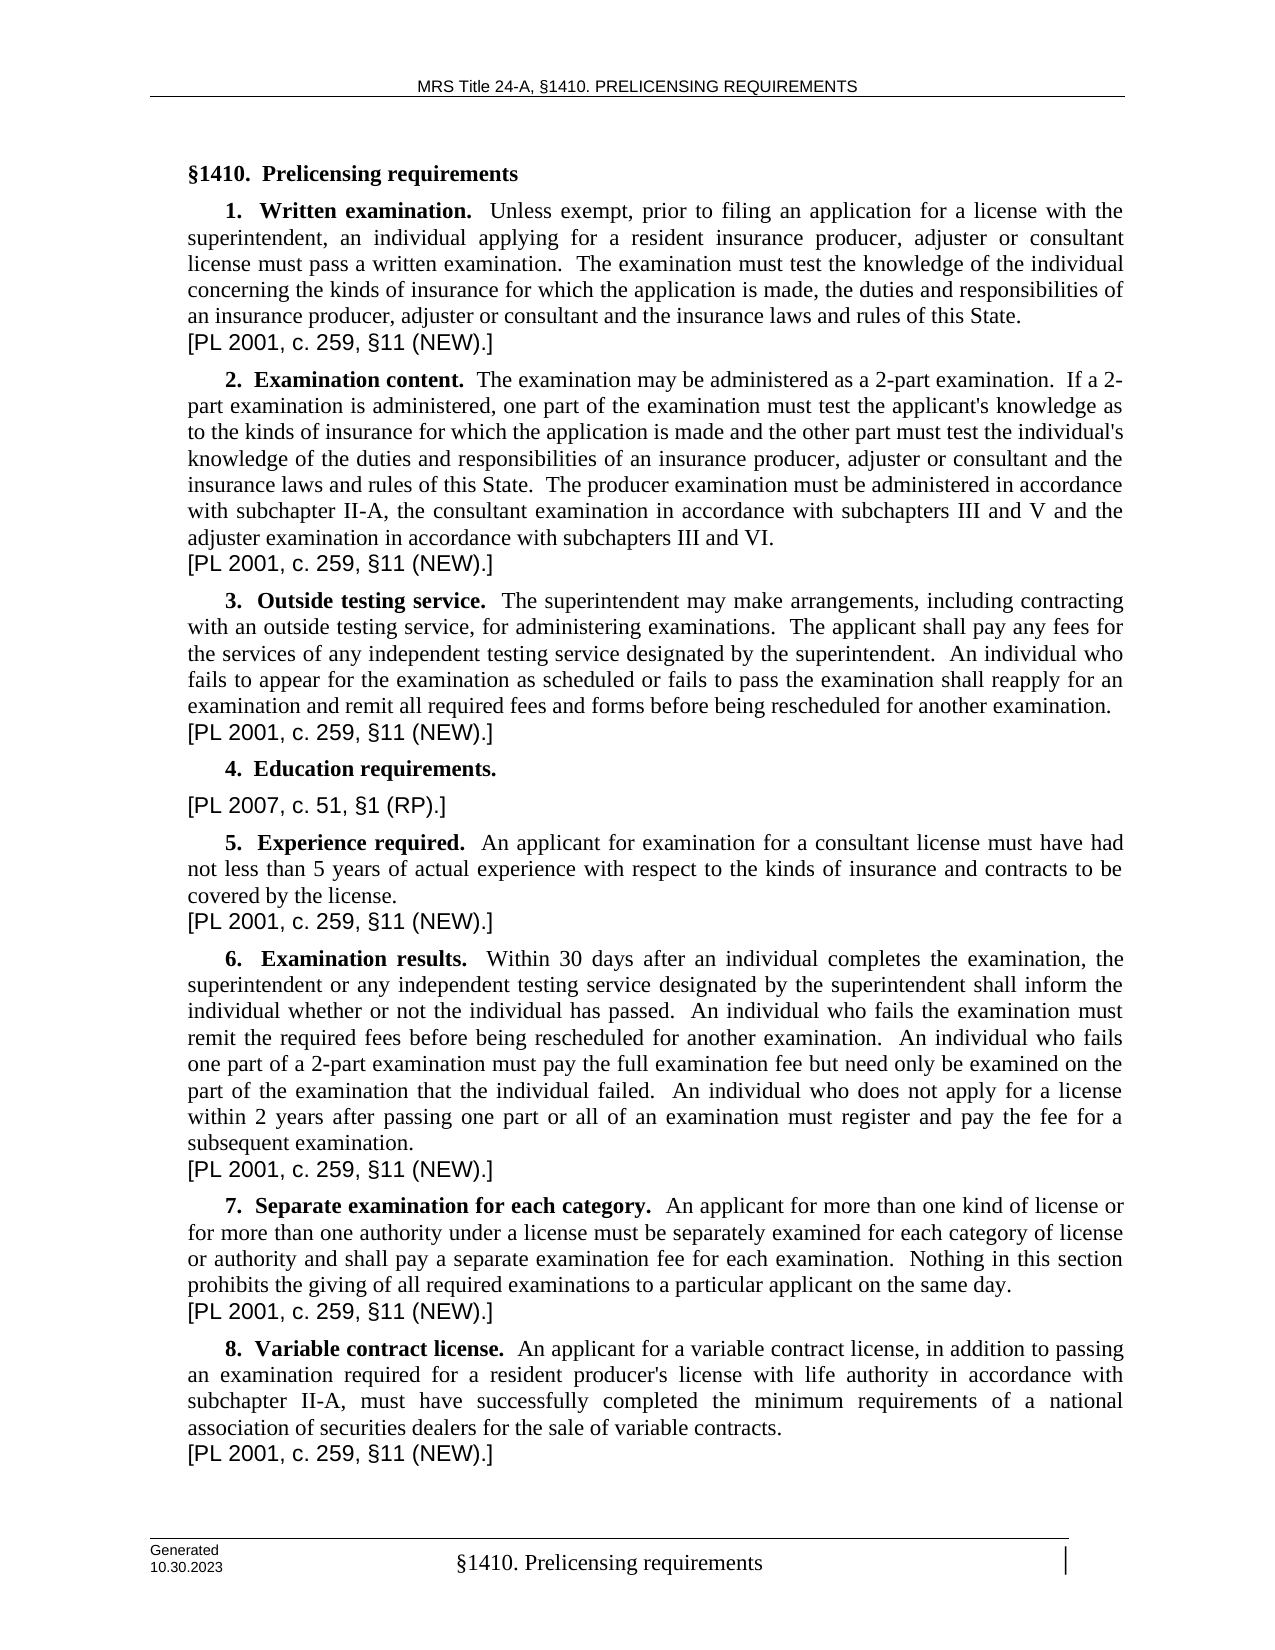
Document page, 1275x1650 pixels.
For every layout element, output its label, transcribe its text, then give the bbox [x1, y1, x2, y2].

text 1. Written examination. Unless exempt, prior to filing an application for a license with the superintendent, an individual applying for a resident insurance producer, adjuster or consultant license must pass a written examination. The examination must test the knowledge of the individual concerning the kinds of insurance for which the application is made, the duties and responsibilities of an insurance producer, adjuster or consultant and the insurance laws and rules of this State. [187, 197, 1125, 329]
text [PL 2007, c. 51, §1 (RP).] [187, 792, 1125, 819]
text 7. Separate examination for each category. An applicant for more than one kind of license or for more than one authority under a license must be separately examined for each category of license or authority and shall pay a separate examination fee for each examination. Nothing in this section prohibits the giving of all required examinations to a particular applicant on the same day. [187, 1192, 1125, 1298]
text 8. Variable contract license. An applicant for a variable contract license, in addition to passing an examination required for a resident producer's license with life authority in accordance with subchapter II‑A, must have successfully completed the minimum requirements of a national association of securities dealers for the sale of variable contracts. [187, 1335, 1125, 1440]
text 2. Examination content. The examination may be administered as a 2-part examination. If a 2-part examination is administered, one part of the examination must test the applicant's knowledge as to the kinds of insurance for which the application is made and the other part must test the individual's knowledge of the duties and responsibilities of an insurance producer, adjuster or consultant and the insurance laws and rules of this State. The producer examination must be administered in accordance with subchapter II‑A, the consultant examination in accordance with subchapters III and V and the adjuster examination in accordance with subchapters III and VI. [187, 366, 1125, 550]
text [PL 2001, c. 259, §11 (NEW).] [187, 1156, 1125, 1182]
text §1410. Prelicensing requirements [187, 160, 1125, 187]
text [PL 2001, c. 259, §11 (NEW).] [187, 719, 1125, 745]
text [PL 2001, c. 259, §11 (NEW).] [187, 329, 1125, 355]
text 5. Experience required. An applicant for examination for a consultant license must have had not less than 5 years of actual experience with respect to the kinds of insurance and contracts to be covered by the license. [187, 829, 1125, 908]
text [PL 2001, c. 259, §11 (NEW).] [187, 908, 1125, 934]
text [PL 2001, c. 259, §11 (NEW).] [187, 1298, 1125, 1324]
text [PL 2001, c. 259, §11 (NEW).] [187, 550, 1125, 577]
text 6. Examination results. Within 30 days after an individual completes the examination, the superintendent or any independent testing service designated by the superintendent shall inform the individual whether or not the individual has passed. An individual who fails the examination must remit the required fees before being rescheduled for another examination. An individual who fails one part of a 2-part examination must pay the full examination fee but need only be examined on the part of the examination that the individual failed. An individual who does not apply for a license within 2 years after passing one part or all of an examination must register and pay the fee for a subsequent examination. [187, 945, 1125, 1156]
text 4. Education requirements. [187, 756, 1125, 782]
text 3. Outside testing service. The superintendent may make arrangements, including contracting with an outside testing service, for administering examinations. The applicant shall pay any fees for the services of any independent testing service designated by the superintendent. An individual who fails to appear for the examination as scheduled or fails to pass the examination shall reapply for an examination and remit all required fees and forms before being rescheduled for another examination. [187, 587, 1125, 719]
text [PL 2001, c. 259, §11 (NEW).] [187, 1440, 1125, 1466]
